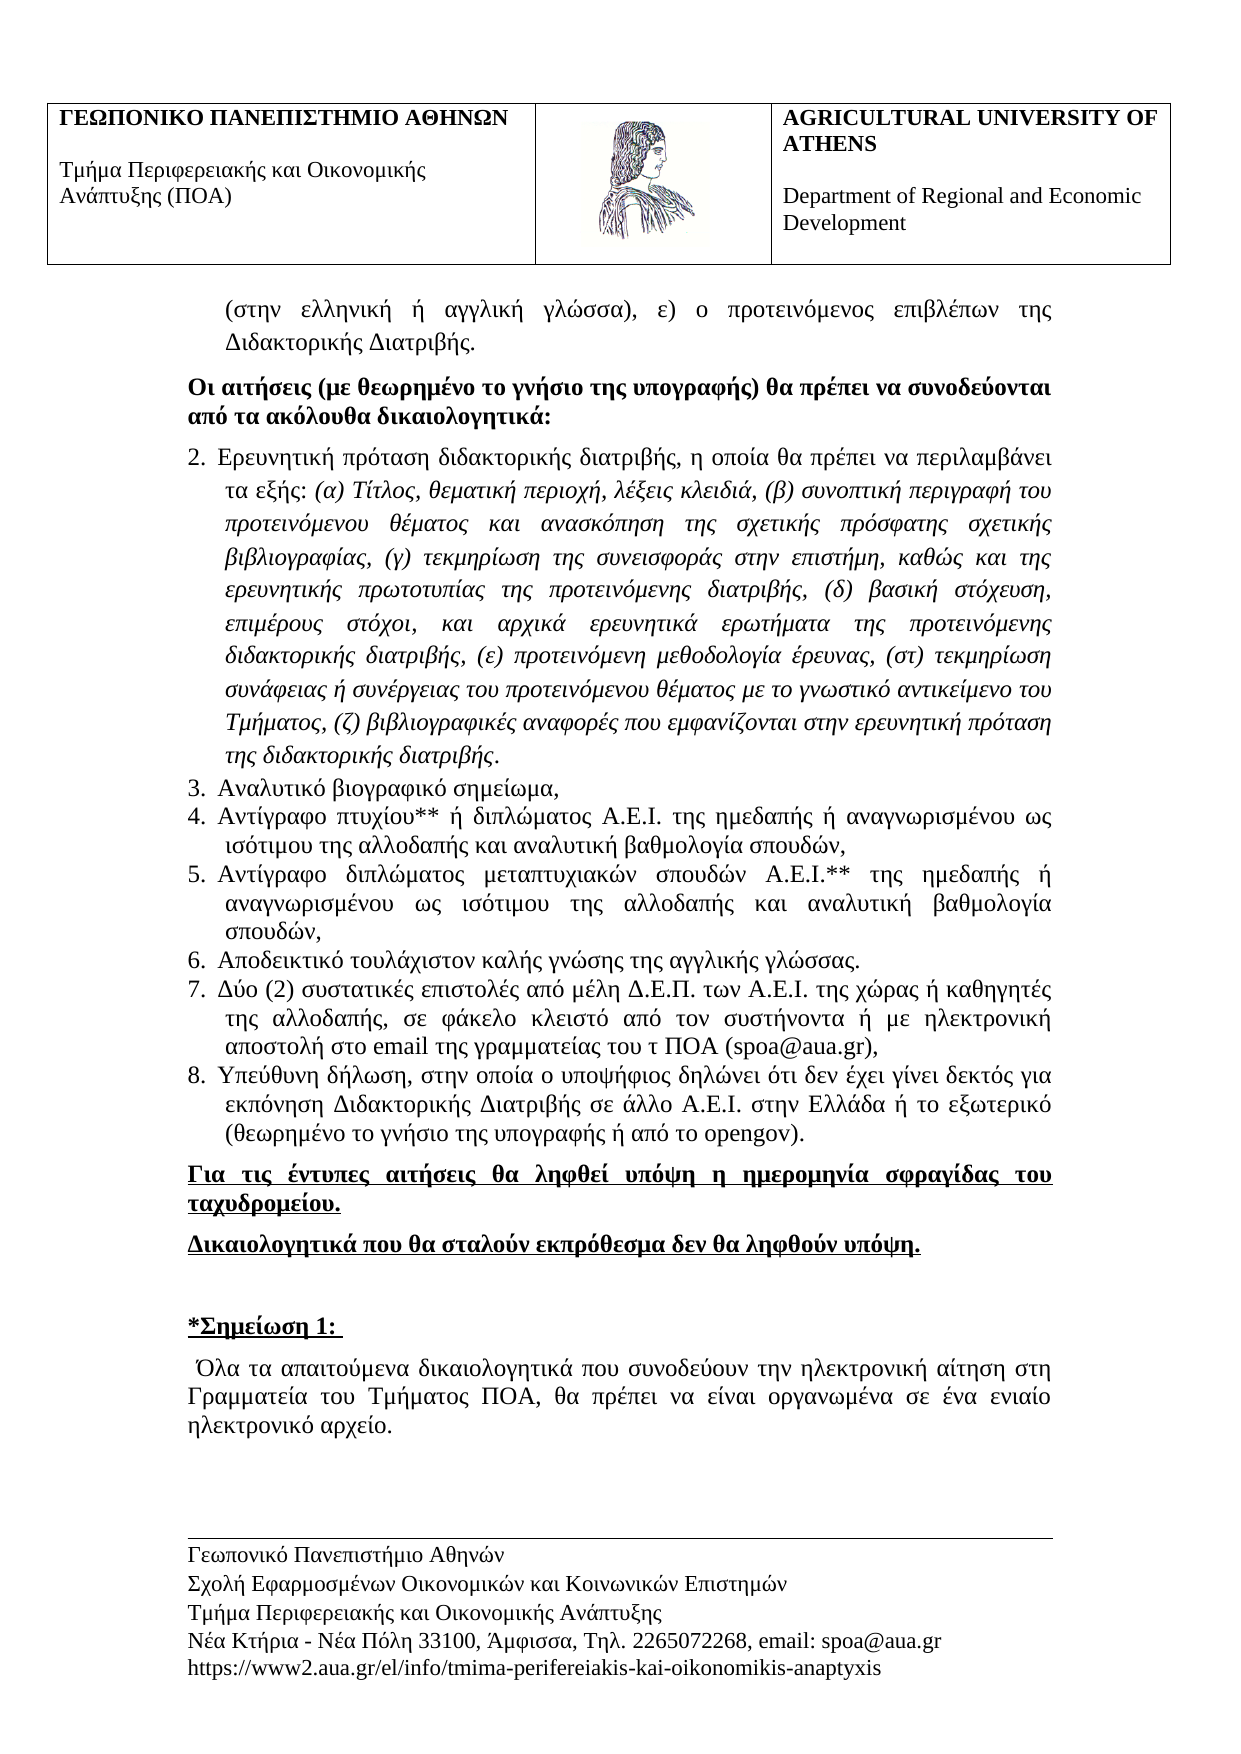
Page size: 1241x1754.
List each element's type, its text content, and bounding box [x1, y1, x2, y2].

list Αντίγραφο πτυχίου** ή διπλώματος Α.Ε.Ι. της ημεδαπής ή αναγνωρισμένου ως ισότιμου της αλλοδαπής και αναλυτική βαθμολογία σπουδών, [187, 801, 1053, 859]
list Δύο (2) συστατικές επιστολές από μέλη Δ.Ε.Π. των Α.Ε.Ι. της χώρας ή καθηγητές της αλλοδαπής, σε φάκελο κλειστό από τον συστήνοντα ή με ηλεκτρονική αποστολή στο email της γραμματείας του τ ΠΟΑ (spoa@aua.gr), [187, 974, 1053, 1060]
list Αναλυτικό βιογραφικό σημείωμα, [187, 773, 1053, 801]
text Για τις έντυπες αιτήσεις θα ληφθεί υπόψη η ημερομηνία σφραγίδας του ταχυδρομείου. [187, 1185, 1053, 1216]
list Αντίγραφο διπλώματος μεταπτυχιακών σπουδών Α.Ε.Ι.** της ημεδαπής ή αναγνωρισμένου ως ισότιμου της αλλοδαπής και αναλυτική βαθμολογία σπουδών, [187, 859, 1053, 945]
text *Σημείωση 1: [187, 1311, 1053, 1340]
list Αποδεικτικό τουλάχιστον καλής γνώσης της αγγλικής γλώσσας. [187, 945, 1053, 974]
text Για τις έντυπες αιτήσεις θα ληφθεί υπόψη η ημερομηνία σφραγίδας του ταχυδρομείου. [187, 1159, 1053, 1184]
list Υπεύθυνη δήλωση, στην οποία ο υποψήφιος δηλώνει ότι δεν έχει γίνει δεκτός για εκπόνηση Διδακτορικής Διατριβής σε άλλο Α.Ε.Ι. στην Ελλάδα ή το εξωτερικό (θεωρημένο το γνήσιο της υπογραφής ή από το opengov). [187, 1060, 1053, 1146]
picture [580, 121, 710, 247]
text Δικαιολογητικά που θα σταλούν εκπρόθεσμα δεν θα ληφθούν υπόψη. [187, 1229, 1053, 1258]
text Όλα τα απαιτούμενα δικαιολογητικά που συνοδεύουν την ηλεκτρονική αίτηση στη Γραμματεία του Τμήματος ΠΟΑ, θα πρέπει να είναι οργανωμένα σε ένα ενιαίο ηλεκτρονικό αρχείο. [187, 1353, 1053, 1439]
list Ερευνητική πρόταση διδακτορικής διατριβής, η οποία θα πρέπει να περιλαμβάνει τα εξής: (α) Τίτλος, θεματική περιοχή, λέξεις κλειδιά, (β) συνοπτική περιγραφή του προτεινόμενου θέματος και ανασκόπηση της σχετικής πρόσφατης σχετικής βιβλιογραφίας, (γ) τεκμηρίωση της συνεισφοράς στην επιστήμη, καθώς και της ερευνητικής πρωτοτυπίας της προτεινόμενης διατριβής, (δ) βασική στόχευση, επιμέρους στόχοι, και αρχικά ερευνητικά ερωτήματα της προτεινόμενης διδακτορικής διατριβής, (ε) προτεινόμενη μεθοδολογία έρευνας, (στ) τεκμηρίωση συνάφειας ή συνέργειας του προτεινόμενου θέματος με το γνωστικό αντικείμενο του Τμήματος, (ζ) βιβλιογραφικές αναφορές που εμφανίζονται στην ερευνητική πρόταση της διδακτορικής διατριβής. [187, 442, 1053, 768]
text Οι αιτήσεις (με θεωρημένο το γνήσιο της υπογραφής) θα πρέπει να συνοδεύονται από τα ακόλουθα δικαιολογητικά: [187, 372, 1053, 430]
